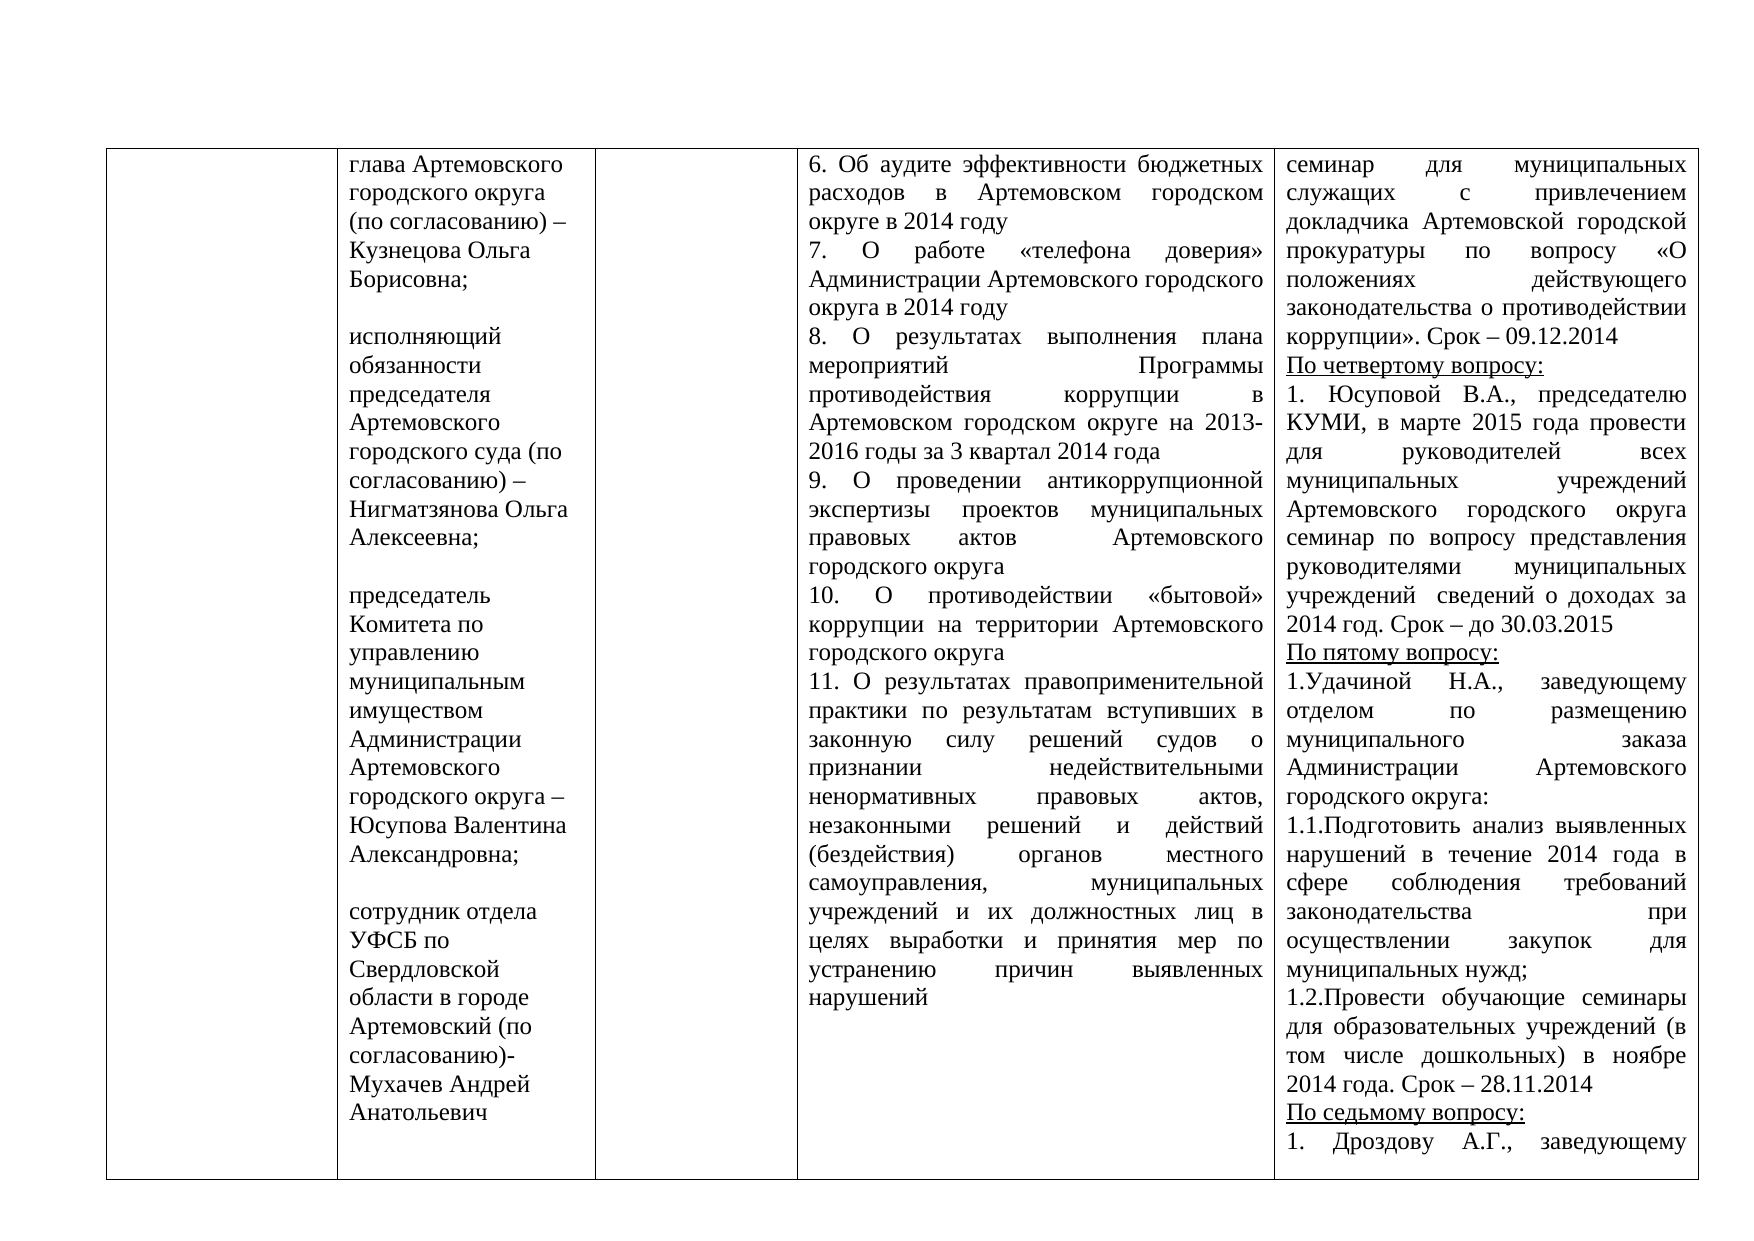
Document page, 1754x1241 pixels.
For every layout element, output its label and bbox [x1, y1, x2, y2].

table_cell [1275, 149, 1698, 1179]
table_cell [596, 149, 797, 1179]
table_cell [107, 149, 337, 1179]
table_cell [338, 149, 595, 1179]
table_cell [798, 149, 1274, 1179]
